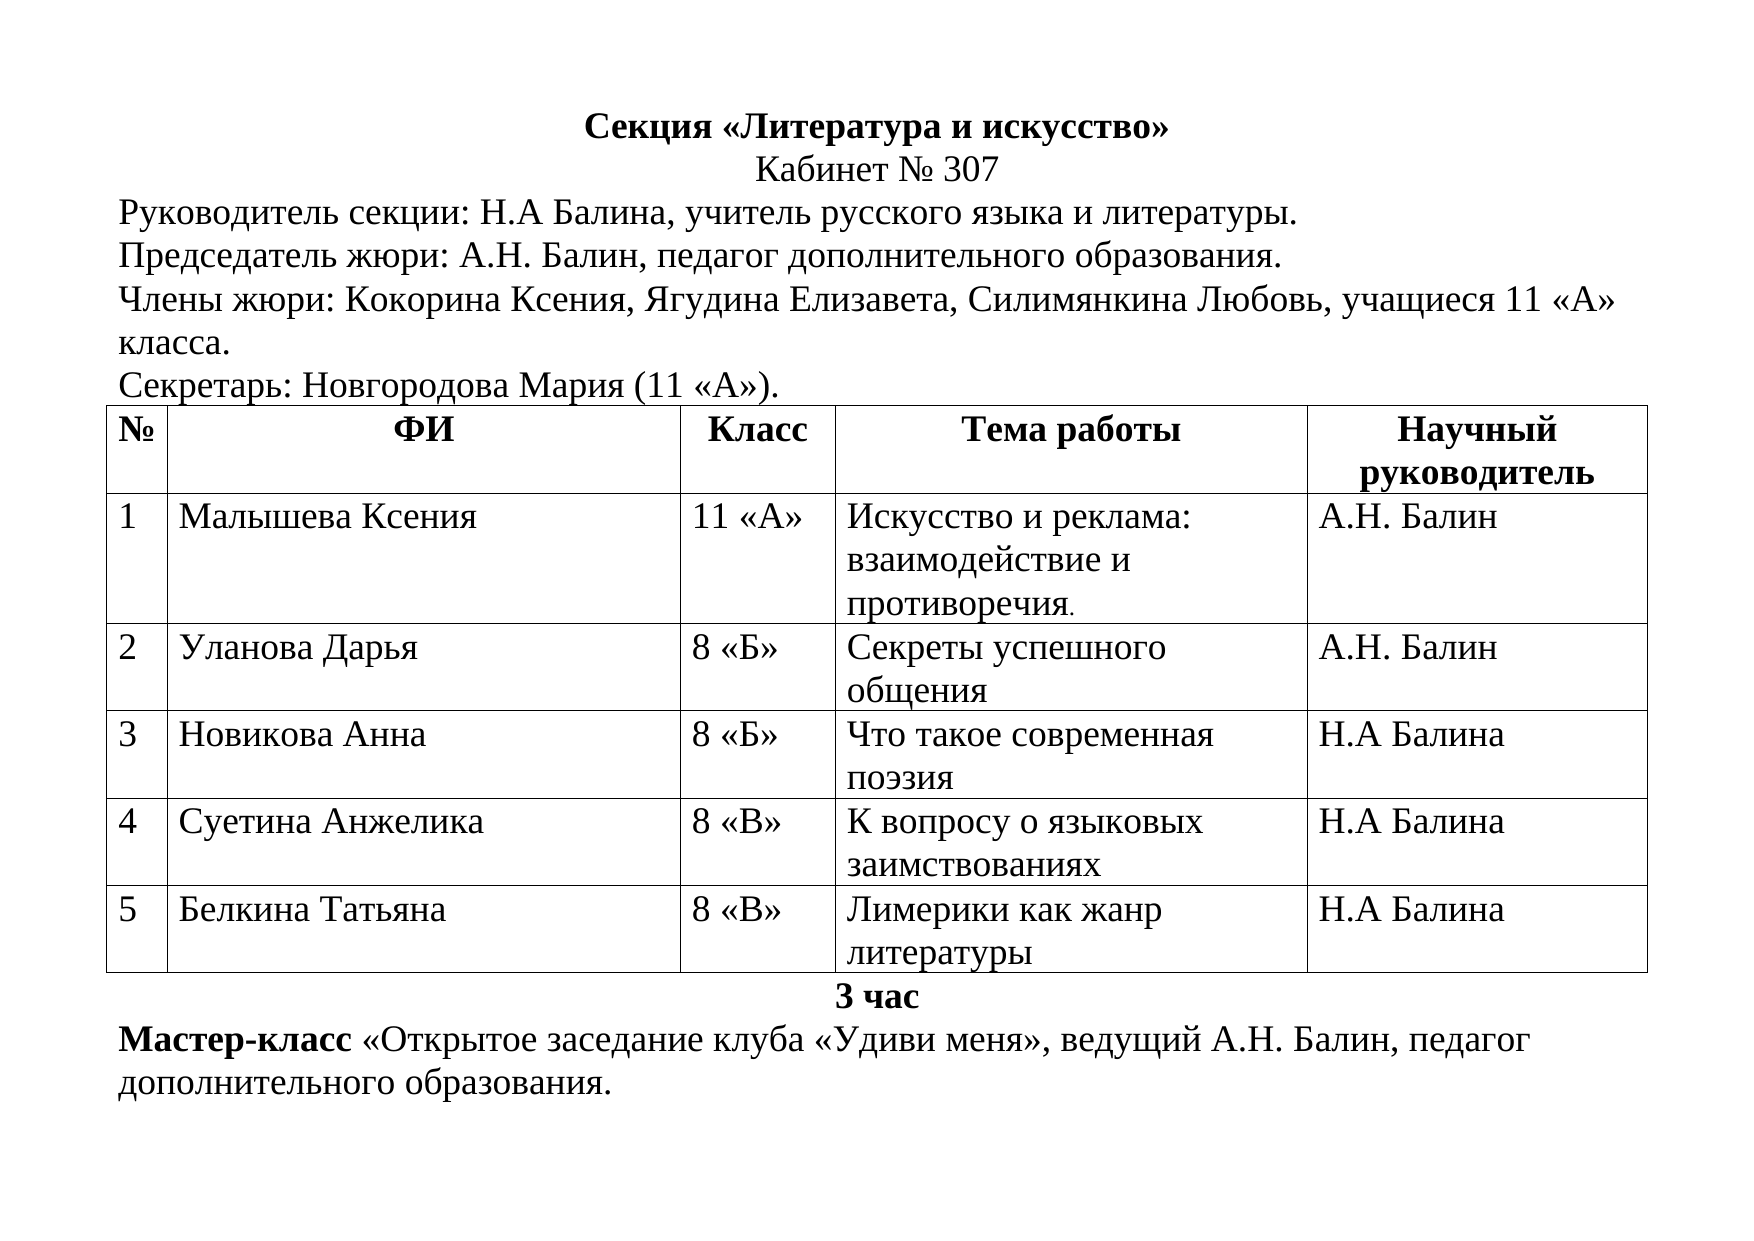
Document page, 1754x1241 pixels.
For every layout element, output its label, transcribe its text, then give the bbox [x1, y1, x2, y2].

table_cell Уланова Дарья [168, 624, 680, 710]
table_cell К вопросу о языковых заимствованиях [836, 799, 1307, 885]
text Руководитель секции: Н.А Балина, учитель русского языка и литературы. [118, 190, 1636, 233]
table_cell Белкина Татьяна [168, 886, 680, 972]
table_cell Секреты успешного общения [836, 624, 1307, 710]
table_cell 2 [107, 624, 167, 710]
table_cell А.Н. Балин [1308, 494, 1647, 623]
table_cell Н.А Балина [1308, 799, 1647, 885]
table_header Научный руководитель [1308, 406, 1647, 493]
table_header Тема работы [836, 406, 1307, 493]
table_cell Н.А Балина [1308, 711, 1647, 798]
text Председатель жюри: А.Н. Балин, педагог дополнительного образования. [118, 233, 1636, 276]
table_cell 4 [107, 799, 167, 885]
text Кабинет № 307 [118, 147, 1636, 190]
table_cell Лимерики как жанр литературы [836, 886, 1307, 972]
table_cell 8 «В» [681, 799, 835, 885]
text Члены жюри: Кокорина Ксения, Ягудина Елизавета, Силимянкина Любовь, учащиеся 11 «А» класса. [118, 276, 1636, 362]
table_header Класс [681, 406, 835, 493]
table_cell Суетина Анжелика [168, 799, 680, 885]
table_cell 8 «В» [681, 886, 835, 972]
table_cell 5 [107, 886, 167, 972]
table_cell 11 «А» [681, 494, 835, 623]
table_cell Новикова Анна [168, 711, 680, 798]
table_cell Что такое современная поэзия [836, 711, 1307, 798]
text Секция «Литература и искусство» [118, 103, 1636, 147]
text 3 час [118, 973, 1636, 1016]
table_header ФИ [168, 406, 680, 493]
table_cell 3 [107, 711, 167, 798]
table_cell Искусство и реклама: взаимодействие и противоречия. [836, 494, 1307, 623]
table_cell 1 [107, 494, 167, 623]
table_cell 8 «Б» [681, 711, 835, 798]
table_header № [107, 406, 167, 493]
table_cell 8 «Б» [681, 624, 835, 710]
text Мастер-класс «Открытое заседание клуба «Удиви меня», ведущий А.Н. Балин, педагог дополнительного образования. [118, 1016, 1636, 1103]
table_cell А.Н. Балин [1308, 624, 1647, 710]
table_cell Малышева Ксения [168, 494, 680, 623]
text Секретарь: Новгородова Мария (11 «А»). [118, 362, 1636, 405]
table_cell Н.А Балина [1308, 886, 1647, 972]
